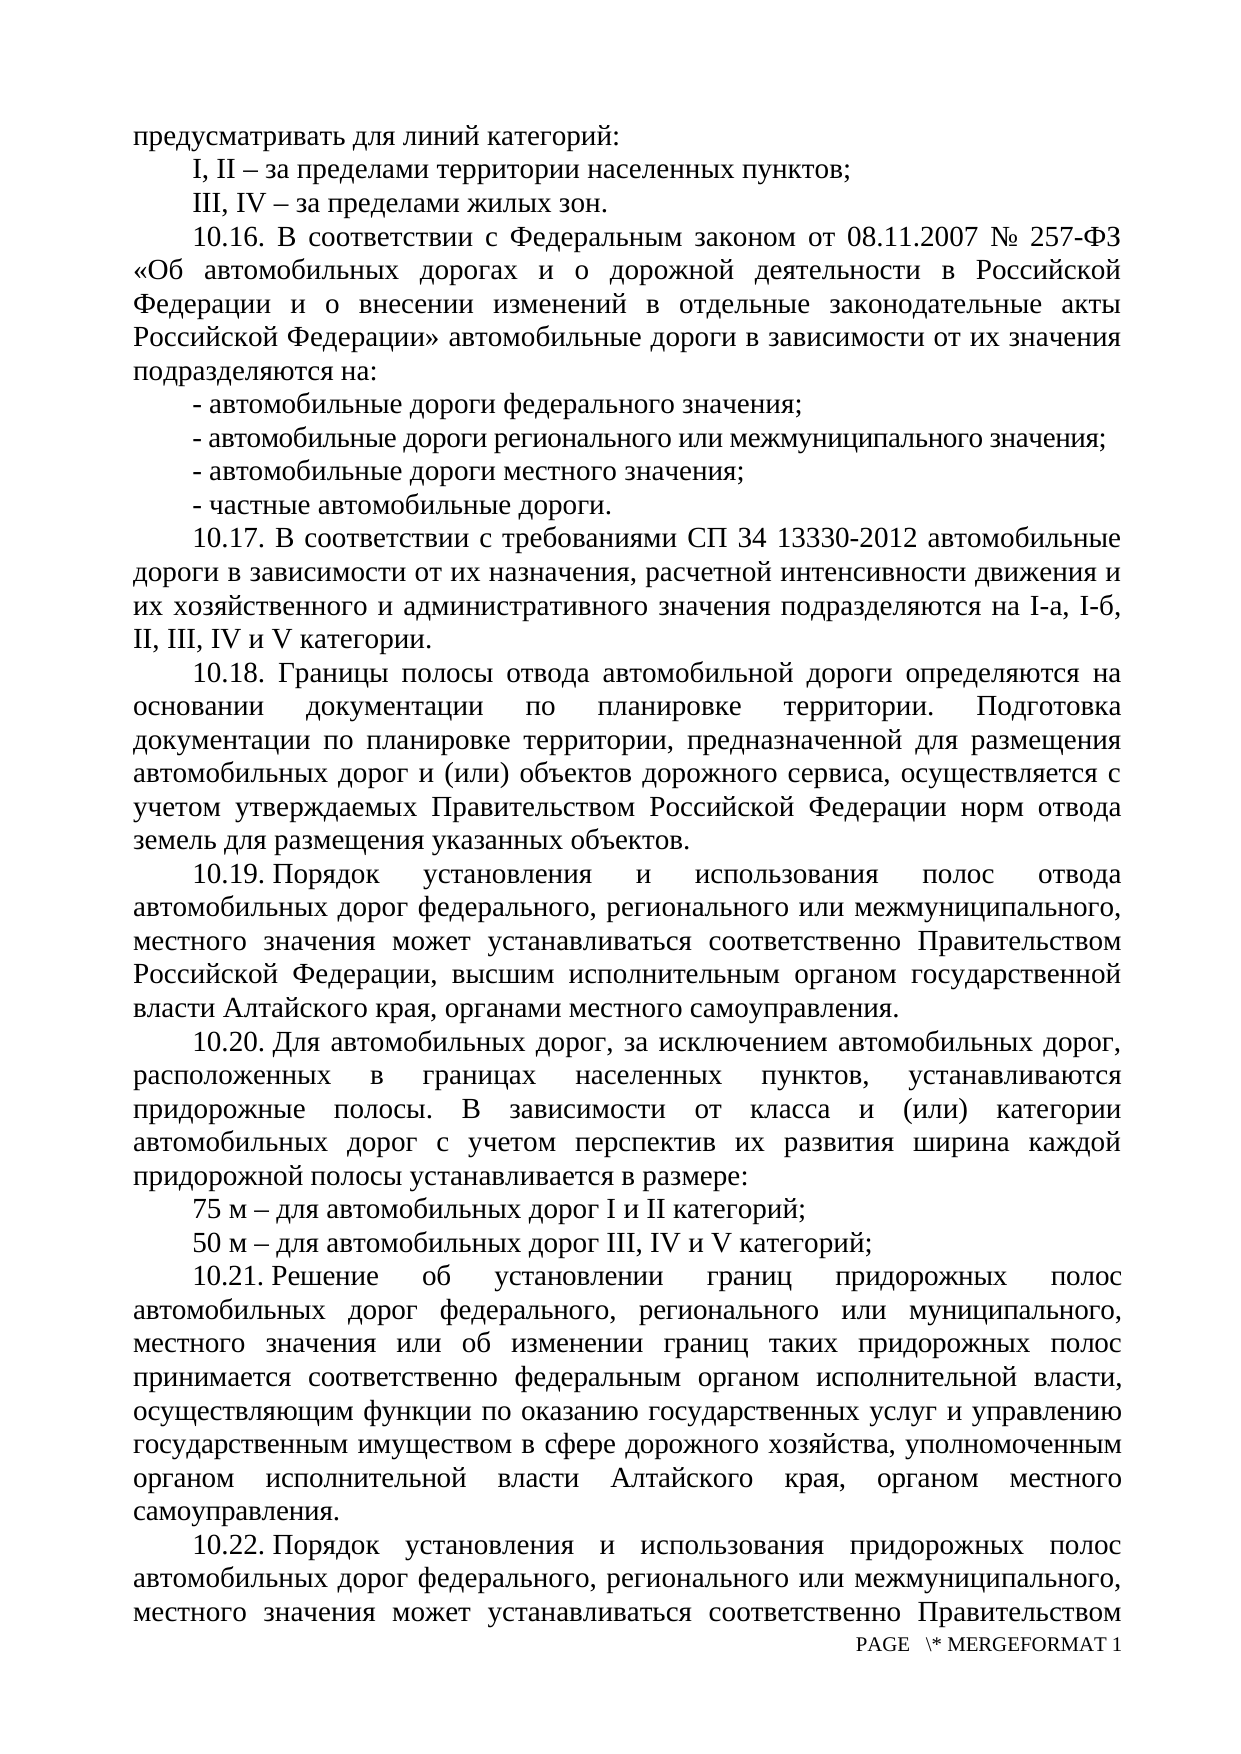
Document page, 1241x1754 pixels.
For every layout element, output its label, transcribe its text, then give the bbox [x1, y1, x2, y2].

text 10.19. Порядок установления и использования полос отвода автомобильных дорог федерального, регионального или межмуниципального, местного значения может устанавливаться соответственно Правительством Российской Федерации, высшим исполнительным органом государственной власти Алтайского края, органами местного самоуправления. [133, 856, 1122, 1024]
text - частные автомобильные дороги. [133, 487, 1122, 521]
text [133, 118, 1122, 152]
text 10.17. В соответствии с требованиями СП 34 13330-2012 автомобильные дороги в зависимости от их назначения, расчетной интенсивности движения и их хозяйственного и административного значения подразделяются на I-а, I-б, II, III, IV и V категории. [133, 521, 1122, 655]
text III, IV – за пределами жилых зон. [133, 185, 1122, 219]
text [133, 1527, 1122, 1627]
text 10.20. Для автомобильных дорог, за исключением автомобильных дорог, расположенных в границах населенных пунктов, устанавливаются придорожные полосы. В зависимости от класса и (или) категории автомобильных дорог с учетом перспектив их развития ширина каждой придорожной полосы устанавливается в размере: [133, 1024, 1122, 1191]
text - автомобильные дороги регионального или межмуниципального значения; [133, 420, 1122, 453]
text 50 м – для автомобильных дорог III, IV и V категорий; [133, 1225, 1122, 1258]
text I, II – за пределами территории населенных пунктов; [133, 152, 1122, 185]
text 10.21. Решение об установлении границ придорожных полос автомобильных дорог федерального, регионального или муниципального, местного значения или об изменении границ таких придорожных полос принимается соответственно федеральным органом исполнительной власти, осуществляющим функции по оказанию государственных услуг и управлению государственным имуществом в сфере дорожного хозяйства, уполномоченным органом исполнительной власти Алтайского края, органом местного самоуправления. [133, 1258, 1122, 1527]
text - автомобильные дороги местного значения; [133, 453, 1122, 487]
text 10.16. В соответствии с Федеральным законом от 08.11.2007 № 257-ФЗ «Об автомобильных дорогах и о дорожной деятельности в Российской Федерации и о внесении изменений в отдельные законодательные акты Российской Федерации» автомобильные дороги в зависимости от их значения подразделяются на: [133, 219, 1122, 386]
text 10.18. Границы полосы отвода автомобильной дороги определяются на основании документации по планировке территории. Подготовка документации по планировке территории, предназначенной для размещения автомобильных дорог и (или) объектов дорожного сервиса, осуществляется с учетом утверждаемых Правительством Российской Федерации норм отвода земель для размещения указанных объектов. [133, 655, 1122, 856]
text - автомобильные дороги федерального значения; [133, 386, 1122, 420]
text 75 м – для автомобильных дорог I и II категорий; [133, 1191, 1122, 1225]
